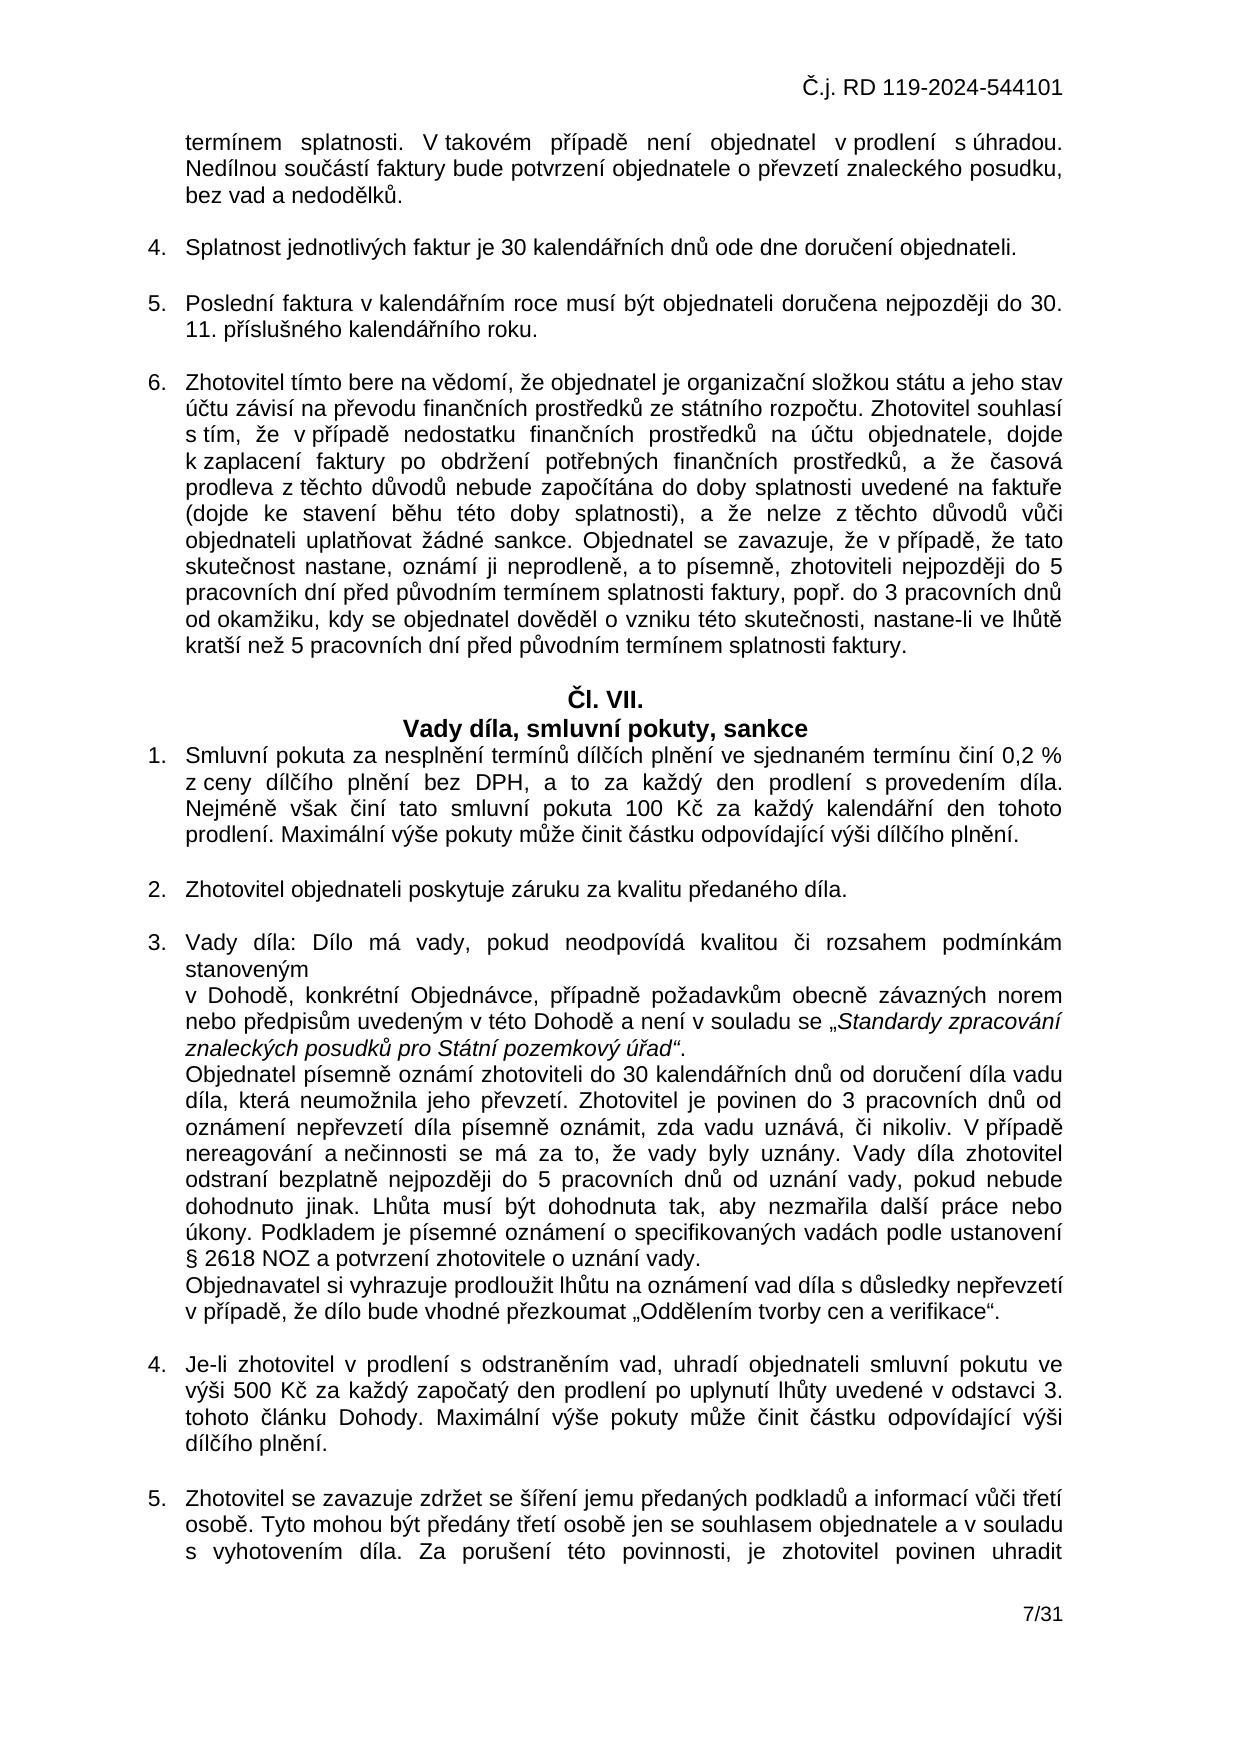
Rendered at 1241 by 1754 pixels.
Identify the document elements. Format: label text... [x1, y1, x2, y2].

list Zhotovitel tímto bere na vědomí, že objednatel je organizační složkou státu a jeho stav účtu závisí na převodu finančních prostředků ze státního rozpočtu. Zhotovitel souhlasí s tím, že v případě nedostatku finančních prostředků na účtu objednatele, dojde k zaplacení faktury po obdržení potřebných finančních prostředků, a že časová prodleva z těchto důvodů nebude započítána do doby splatnosti uvedené na faktuře (dojde ke stavení běhu této doby splatnosti), a že nelze z těchto důvodů vůči objednateli uplatňovat žádné sankce. Objednatel se zavazuje, že v případě, že tato skutečnost nastane, oznámí ji neprodleně, a to písemně, zhotoviteli nejpozději do 5 pracovních dní před původním termínem splatnosti faktury, popř. do 3 pracovních dnů od okamžiku, kdy se objednatel dověděl o vzniku této skutečnosti, nastane-li ve lhůtě kratší než 5 pracovních dní před původním termínem splatnosti faktury. [148, 368, 1063, 658]
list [148, 129, 1063, 208]
list Splatnost jednotlivých faktur je 30 kalendářních dnů ode dne doručení objednateli. [148, 234, 1063, 261]
text Objednatel písemně oznámí zhotoviteli do 30 kalendářních dnů od doručení díla vadu díla, která neumožnila jeho převzetí. Zhotovitel je povinen do 3 pracovních dnů od oznámení nepřevzetí díla písemně oznámit, zda vadu uznává, či nikoliv. V případě nereagování a nečinnosti se má za to, že vady byly uznány. Vady díla zhotovitel odstraní bezplatně nejpozději do 5 pracovních dnů od uznání vady, pokud nebude dohodnuto jinak. Lhůta musí být dohodnuta tak, aby nezmařila další práce nebo úkony. Podkladem je písemné oznámení o specifikovaných vadách podle ustanovení § 2618 NOZ a potvrzení zhotovitele o uznání vady. [185, 1061, 1063, 1272]
list Poslední faktura v kalendářním roce musí být objednateli doručena nejpozději do 30. 11. příslušného kalendářního roku. [148, 289, 1063, 342]
text Čl. VII. [148, 685, 1063, 713]
list Je-li zhotovitel v prodlení s odstraněním vad, uhradí objednateli smluvní pokutu ve výši 500 Kč za každý započatý den prodlení po uplynutí lhůty uvedené v odstavci 3. tohoto článku Dohody. Maximální výše pokuty může činit částku odpovídající výši dílčího plnění. [148, 1351, 1063, 1456]
subtitle Vady díla, smluvní pokuty, sankce [148, 713, 1063, 742]
text Objednavatel si vyhrazuje prodloužit lhůtu na oznámení vad díla s důsledky nepřevzetí v případě, že dílo bude vhodné přezkoumat „Oddělením tvorby cen a verifikace“. [185, 1272, 1063, 1324]
list Vady díla: Dílo má vady, pokud neodpovídá kvalitou či rozsahem podmínkám stanoveným v Dohodě, konkrétní Objednávce, případně požadavkům obecně závazných norem nebo předpisům uvedeným v této Dohodě a není v souladu se „Standardy zpracování znaleckých posudků pro Státní pozemkový úřad“. [148, 929, 1063, 1061]
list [148, 1485, 1063, 1564]
subtitle Smluvní pokuta za nesplnění termínů dílčích plnění ve sjednaném termínu činí 0,2 % z ceny dílčího plnění bez DPH, a to za každý den prodlení s provedením díla. Nejméně však činí tato smluvní pokuta 100 Kč za každý kalendářní den tohoto prodlení. Maximální výše pokuty může činit částku odpovídající výši dílčího plnění. [148, 742, 1063, 848]
list Zhotovitel objednateli poskytuje záruku za kvalitu předaného díla. [148, 876, 1063, 903]
